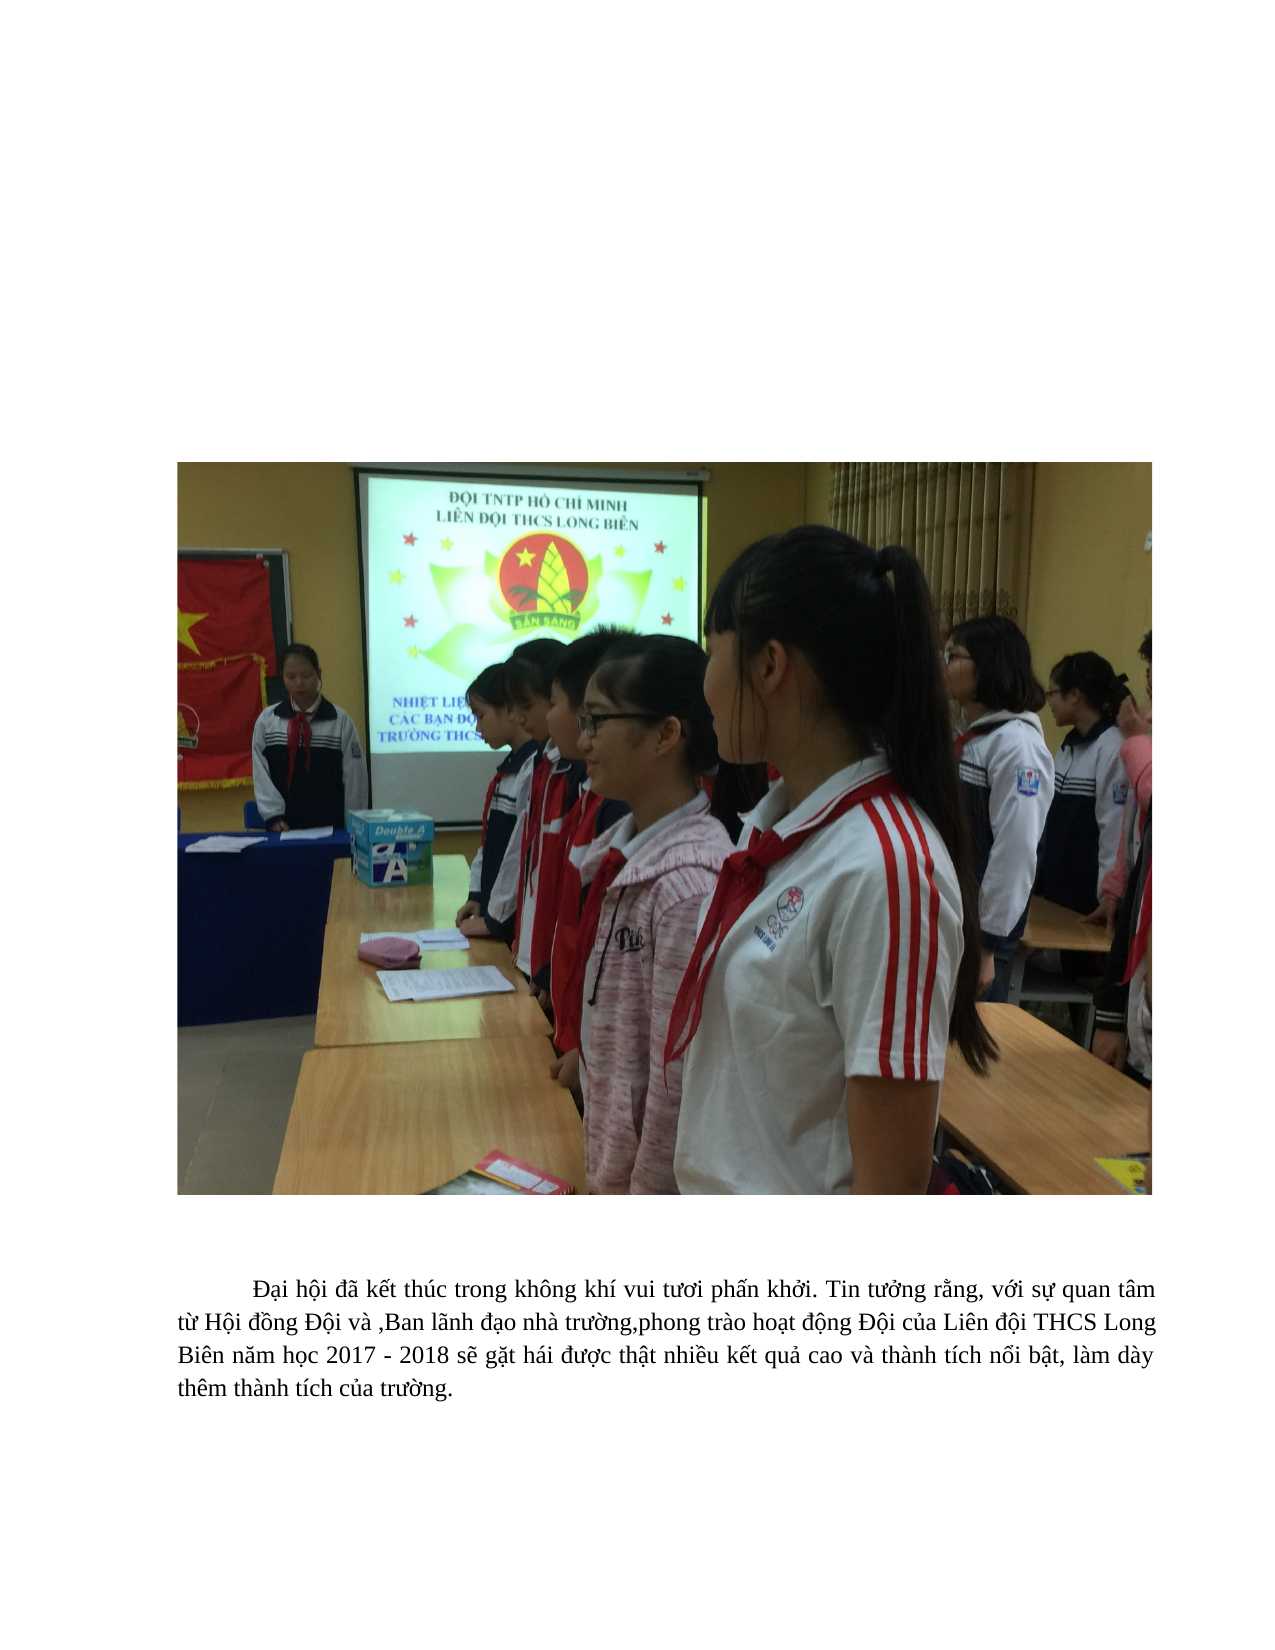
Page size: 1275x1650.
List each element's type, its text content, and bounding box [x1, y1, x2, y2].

picture [177, 462, 1153, 1195]
text Đại hội đã kết thúc trong không khí vui tươi phấn khởi. Tin tưởng rằng, với sự quan tâm từ Hội đồng Đội và ,Ban lãnh đạo nhà trường,phong trào hoạt động Đội của Liên đội THCS Long Biên năm học 2017 - 2018 sẽ gặt hái được thật nhiều kết quả cao và thành tích nổi bật, làm dày thêm thành tích của trường. [177, 1369, 1157, 1402]
text Đại hội đã kết thúc trong không khí vui tươi phấn khởi. Tin tưởng rằng, với sự quan tâm từ Hội đồng Đội và ,Ban lãnh đạo nhà trường,phong trào hoạt động Đội của Liên đội THCS Long Biên năm học 2017 - 2018 sẽ gặt hái được thật nhiều kết quả cao và thành tích nổi bật, làm dày thêm thành tích của trường. [177, 1274, 1157, 1307]
